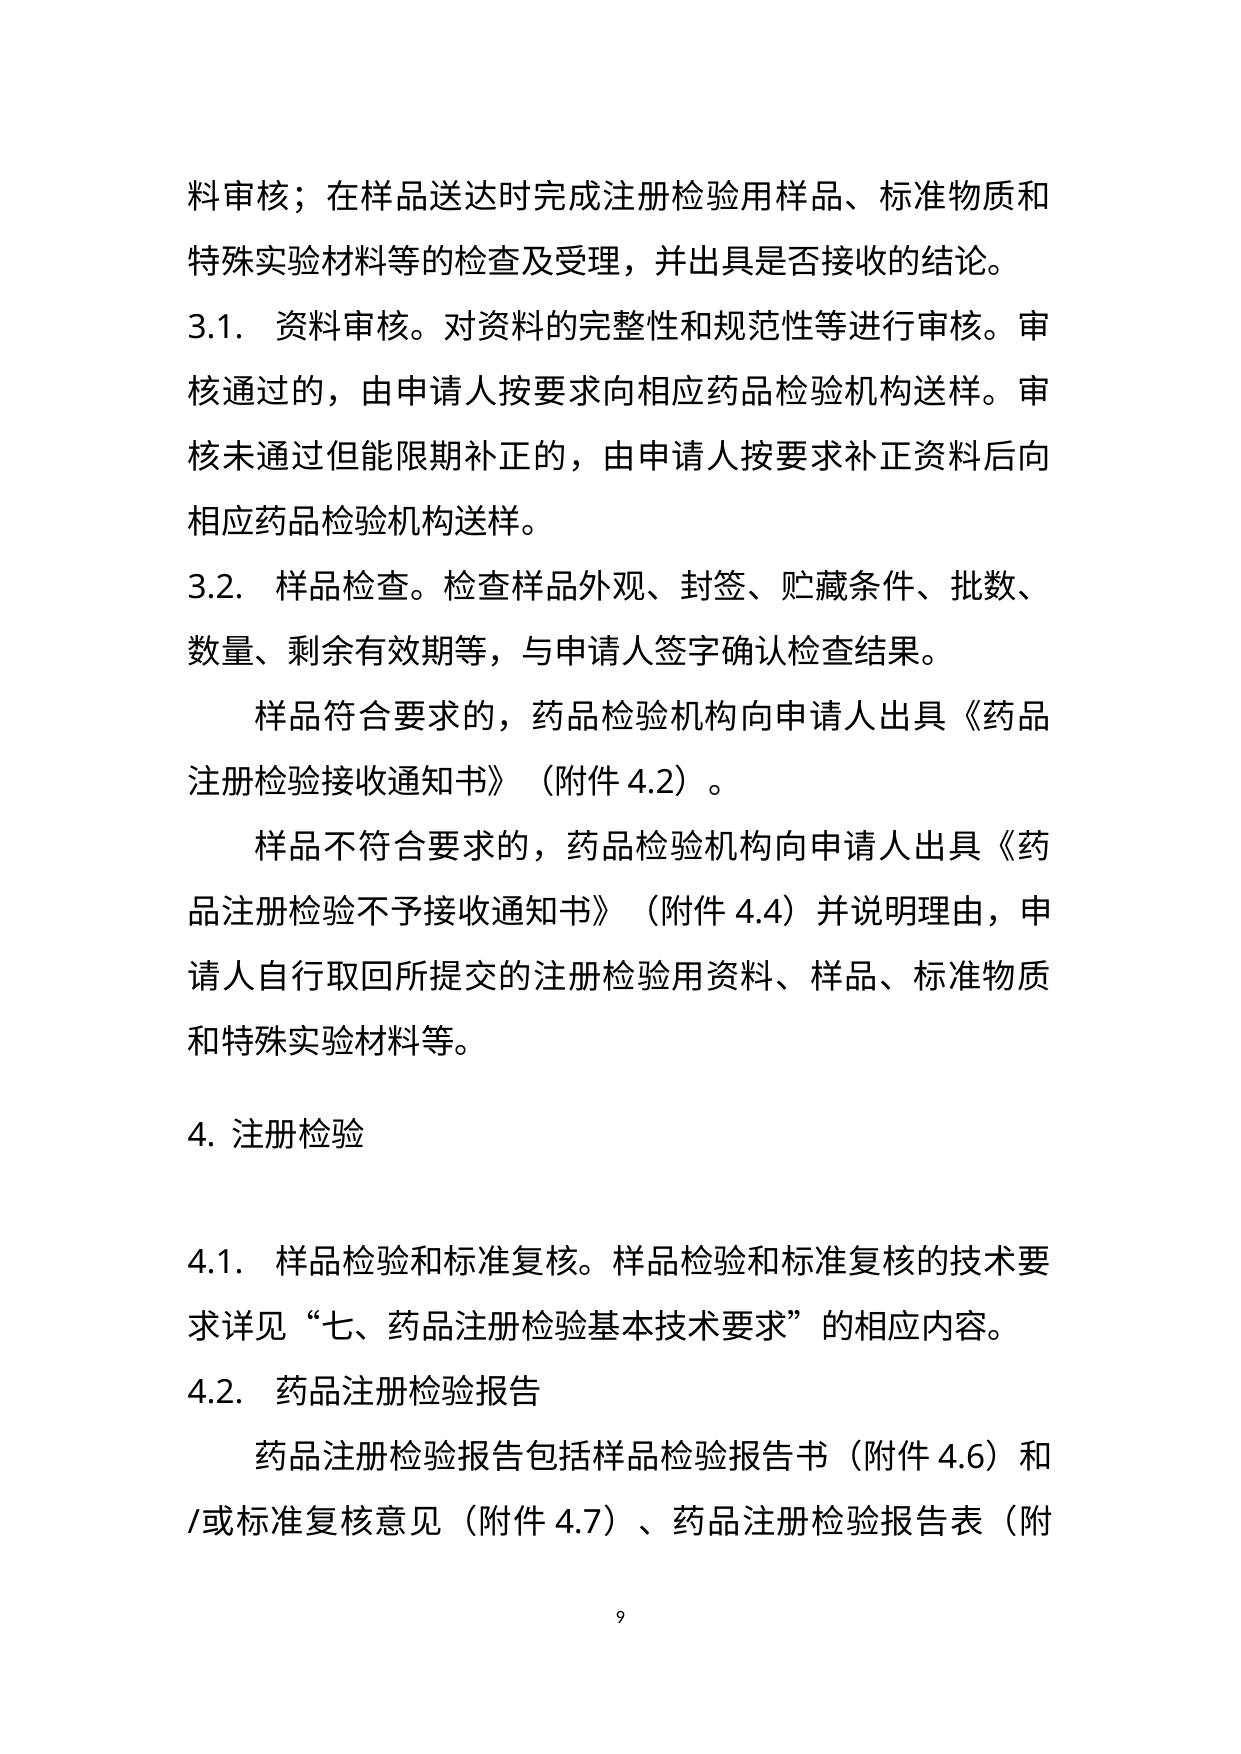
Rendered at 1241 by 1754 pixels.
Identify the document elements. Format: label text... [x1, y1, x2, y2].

text 样品符合要求的，药品检验机构向申请人出具《药品注册检验接收通知书》（附件4.2）。 [187, 682, 1053, 812]
subtitle 注册检验 [187, 1099, 1053, 1164]
list 样品检验和标准复核。样品检验和标准复核的技术要求详见“七、药品注册检验基本技术要求”的相应内容。 [187, 1226, 1053, 1356]
list 药品注册检验报告 [187, 1356, 1053, 1421]
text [187, 1421, 1053, 1551]
list 样品检查。检查样品外观、封签、贮藏条件、批数、数量、剩余有效期等，与申请人签字确认检查结果。 [187, 552, 1053, 682]
list 资料审核。对资料的完整性和规范性等进行审核。审核通过的，由申请人按要求向相应药品检验机构送样。审核未通过但能限期补正的，由申请人按要求补正资料后向相应药品检验机构送样。 [187, 292, 1053, 552]
text 样品不符合要求的，药品检验机构向申请人出具《药品注册检验不予接收通知书》（附件4.4）并说明理由，申请人自行取回所提交的注册检验用资料、样品、标准物质和特殊实验材料等。 [187, 812, 1053, 1072]
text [187, 162, 1053, 292]
